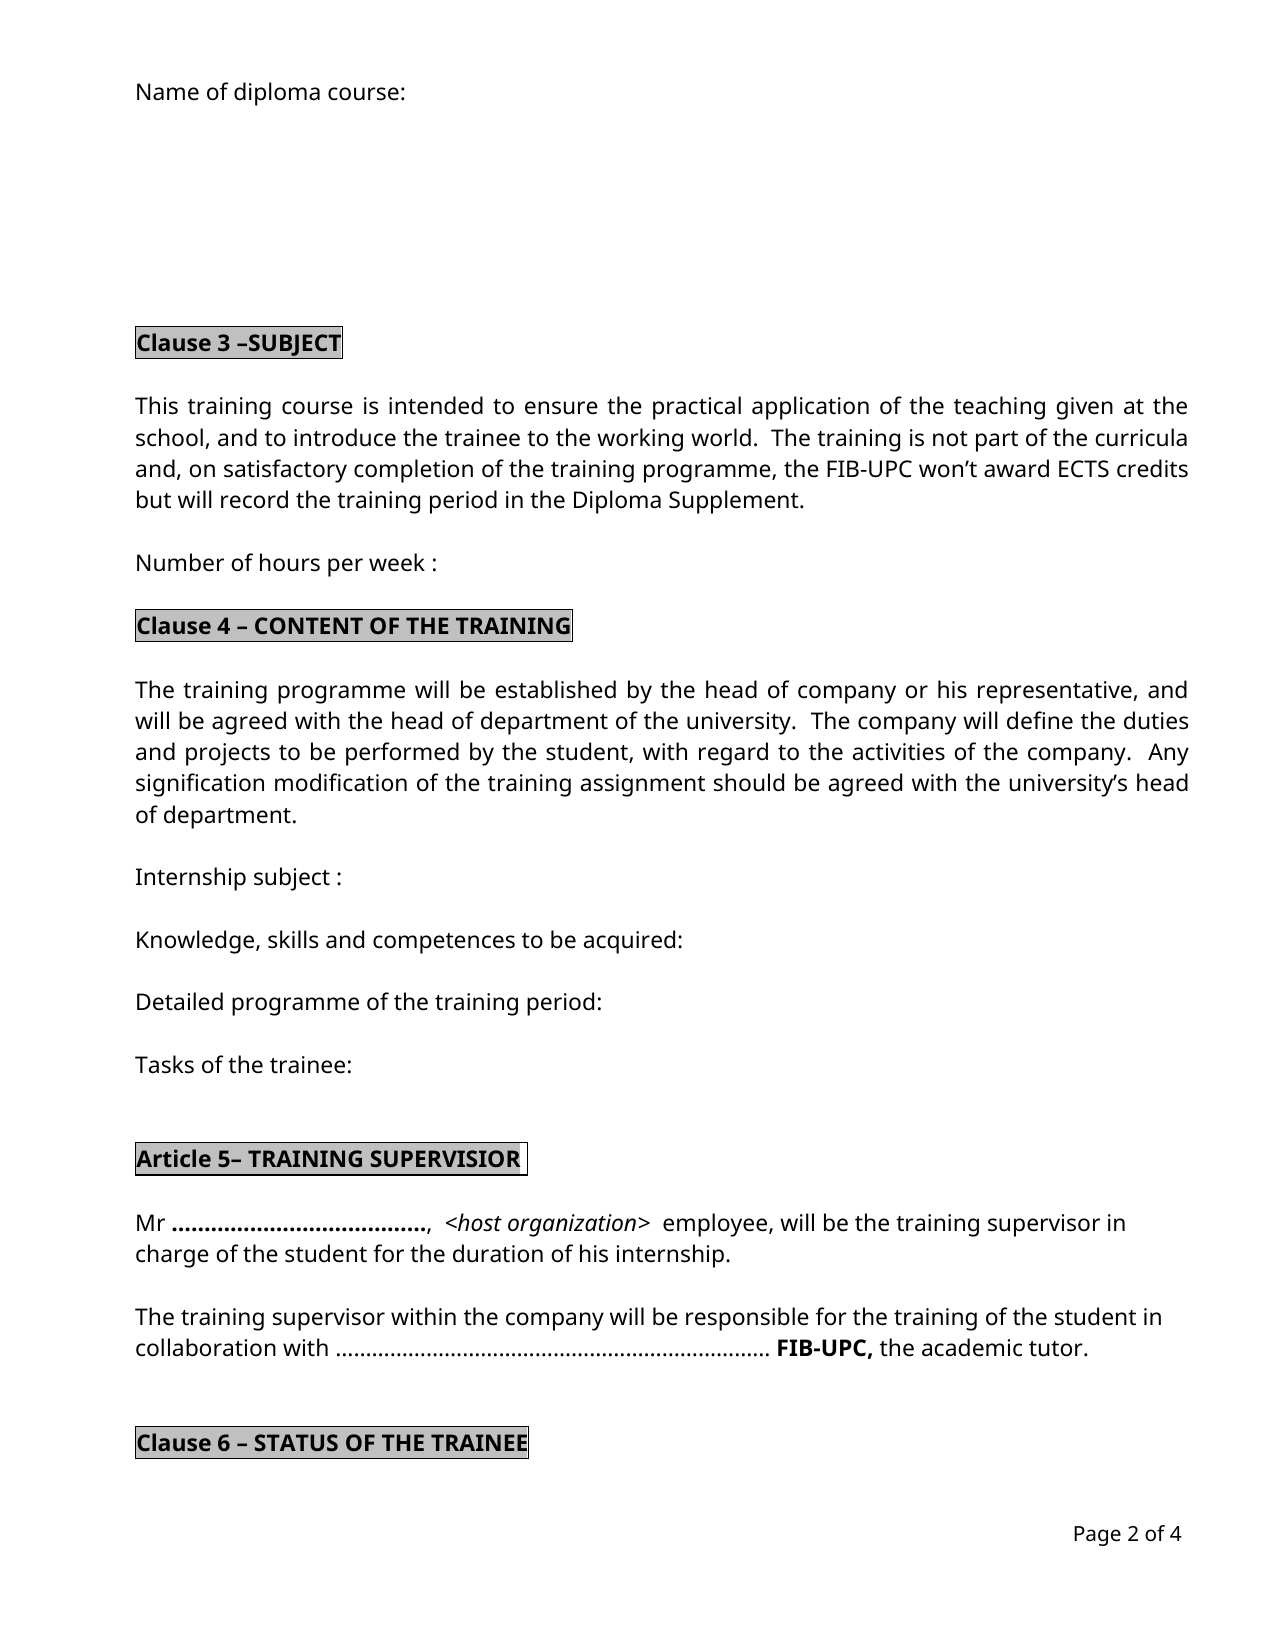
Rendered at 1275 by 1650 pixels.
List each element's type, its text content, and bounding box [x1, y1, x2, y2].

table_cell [124, 1426, 1202, 1500]
table_cell Clause 2 – DIPLOMA OR COURSE BEING TAKEN Name of diploma course: [124, 44, 1202, 294]
table_cell Clause 4 – CONTENT OF THE TRAINING The training programme will be established by the head of company or his representative, and will be agreed with the head of department of the university. The company will define the duties and projects to be performed by the student, with regard to the activities of the company. Any signification modification of the training assignment should be agreed with the university’s head of department. Internship subject : Knowledge, skills and competences to be acquired: Detailed programme of the training period: Tasks of the trainee: [124, 609, 1202, 1142]
table_cell Clause 3 –SUBJECT This training course is intended to ensure the practical application of the teaching given at the school, and to introduce the trainee to the working world. The training is not part of the curricula and, on satisfactory completion of the training programme, the FIB-UPC won’t award ECTS credits but will record the training period in the Diploma Supplement. Number of hours per week : [124, 294, 1202, 609]
table_cell Article 5– TRAINING SUPERVISIOR Mr …………………………………, <host organization> employee, will be the training supervisor in charge of the student for the duration of his internship. The training supervisor within the company will be responsible for the training of the student in collaboration with ……………………………………………………………… FIB-UPC, the academic tutor. [124, 1142, 1202, 1426]
